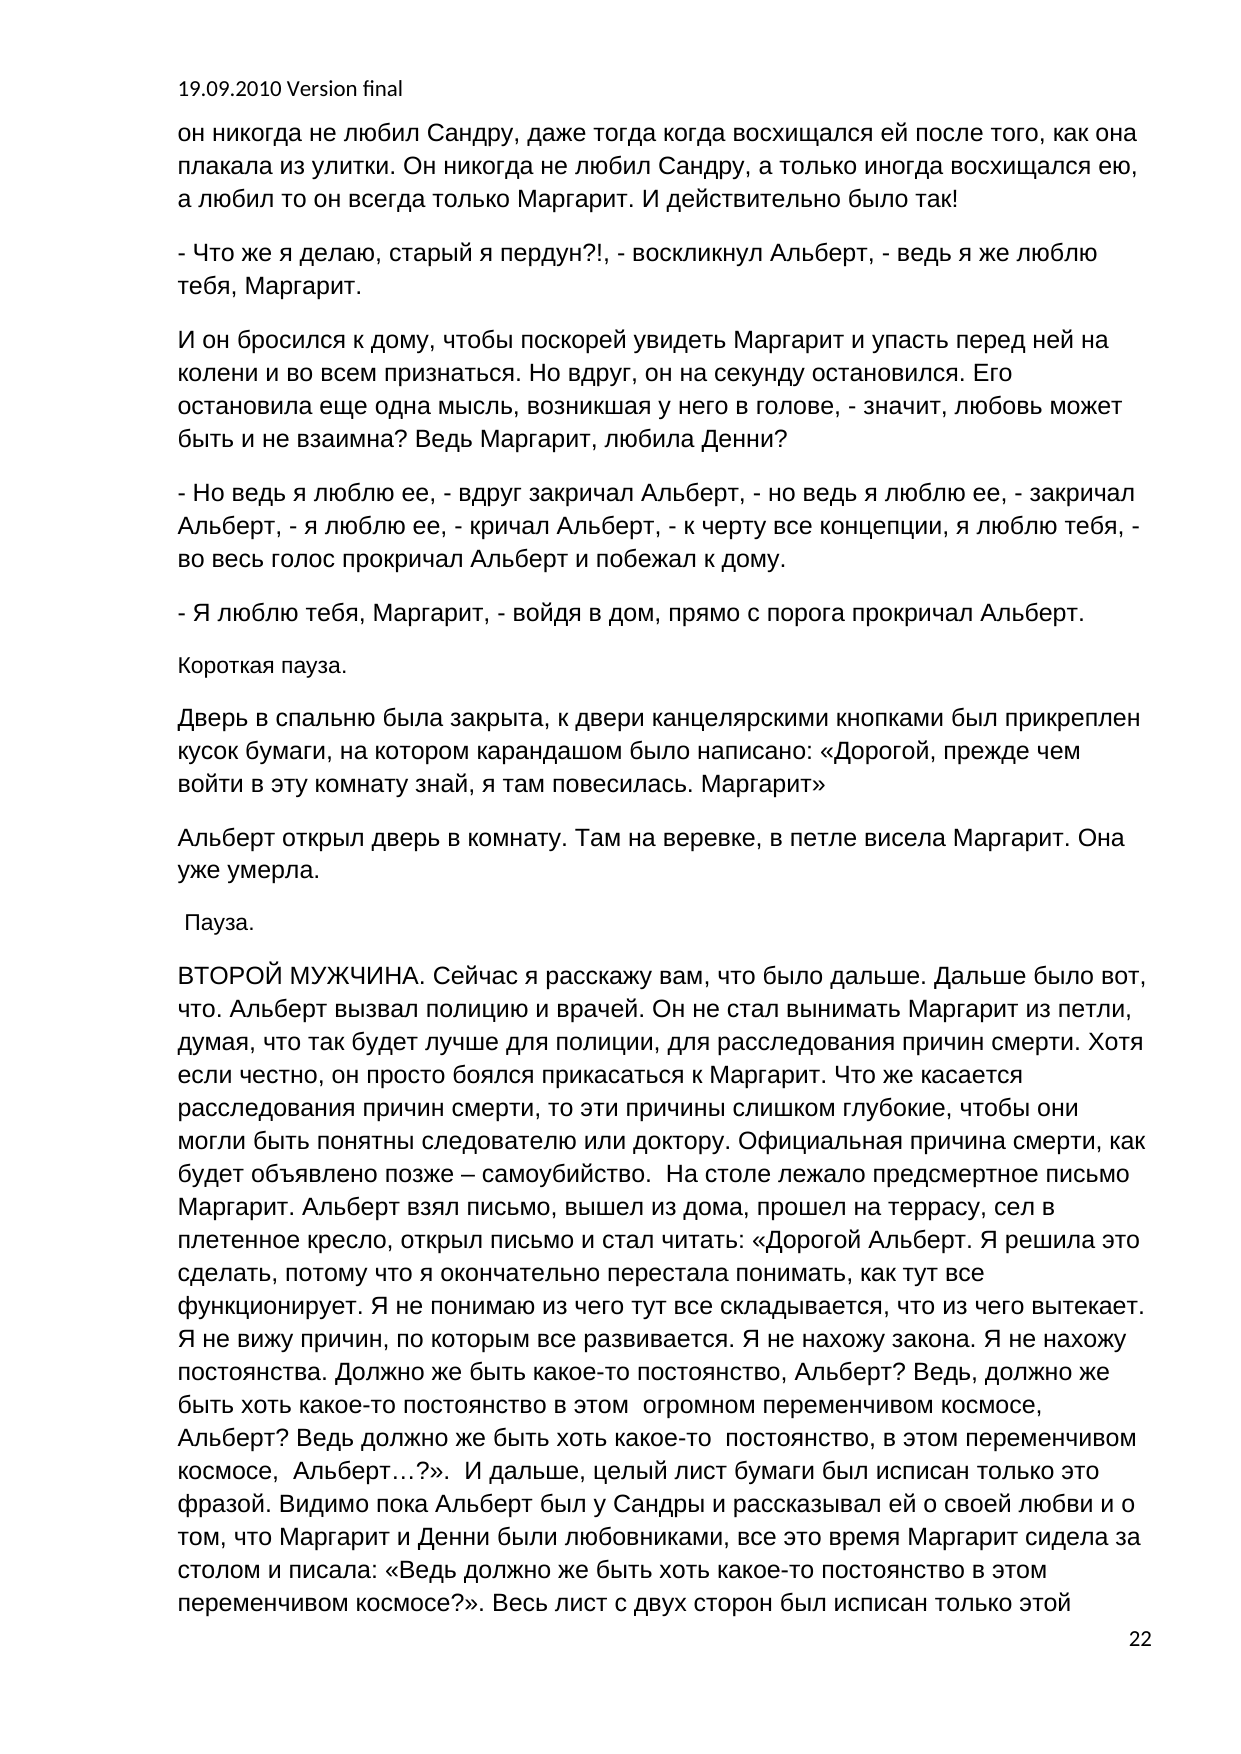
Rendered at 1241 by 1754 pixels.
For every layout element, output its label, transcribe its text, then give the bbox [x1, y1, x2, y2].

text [177, 118, 1152, 213]
text Пауза. [177, 909, 1152, 936]
text И он бросился к дому, чтобы поскорей увидеть Маргарит и упасть перед ней на колени и во всем признаться. Но вдруг, он на секунду остановился. Его остановила еще одна мысль, возникшая у него в голове, - значит, любовь может быть и не взаимна? Ведь Маргарит, любила Денни? [177, 325, 1152, 453]
text Короткая пауза. [177, 652, 1152, 678]
text Дверь в спальню была закрыта, к двери канцелярскими кнопками был прикреплен кусок бумаги, на котором карандашом было написано: «Дорогой, прежде чем войти в эту комнату знай, я там повесилась. Маргарит» [177, 703, 1152, 797]
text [177, 961, 1152, 1617]
text - Что же я делаю, старый я пердун?!, - воскликнул Альберт, - ведь я же люблю тебя, Маргарит. [177, 238, 1152, 300]
text - Я люблю тебя, Маргарит, - войдя в дом, прямо с порога прокричал Альберт. [177, 598, 1152, 626]
text - Но ведь я люблю ее, - вдруг закричал Альберт, - но ведь я люблю ее, - закричал Альберт, - я люблю ее, - кричал Альберт, - к черту все концепции, я люблю тебя, - во весь голос прокричал Альберт и побежал к дому. [177, 478, 1152, 573]
text Альберт открыл дверь в комнату. Там на веревке, в петле висела Маргарит. Она уже умерла. [177, 822, 1152, 884]
